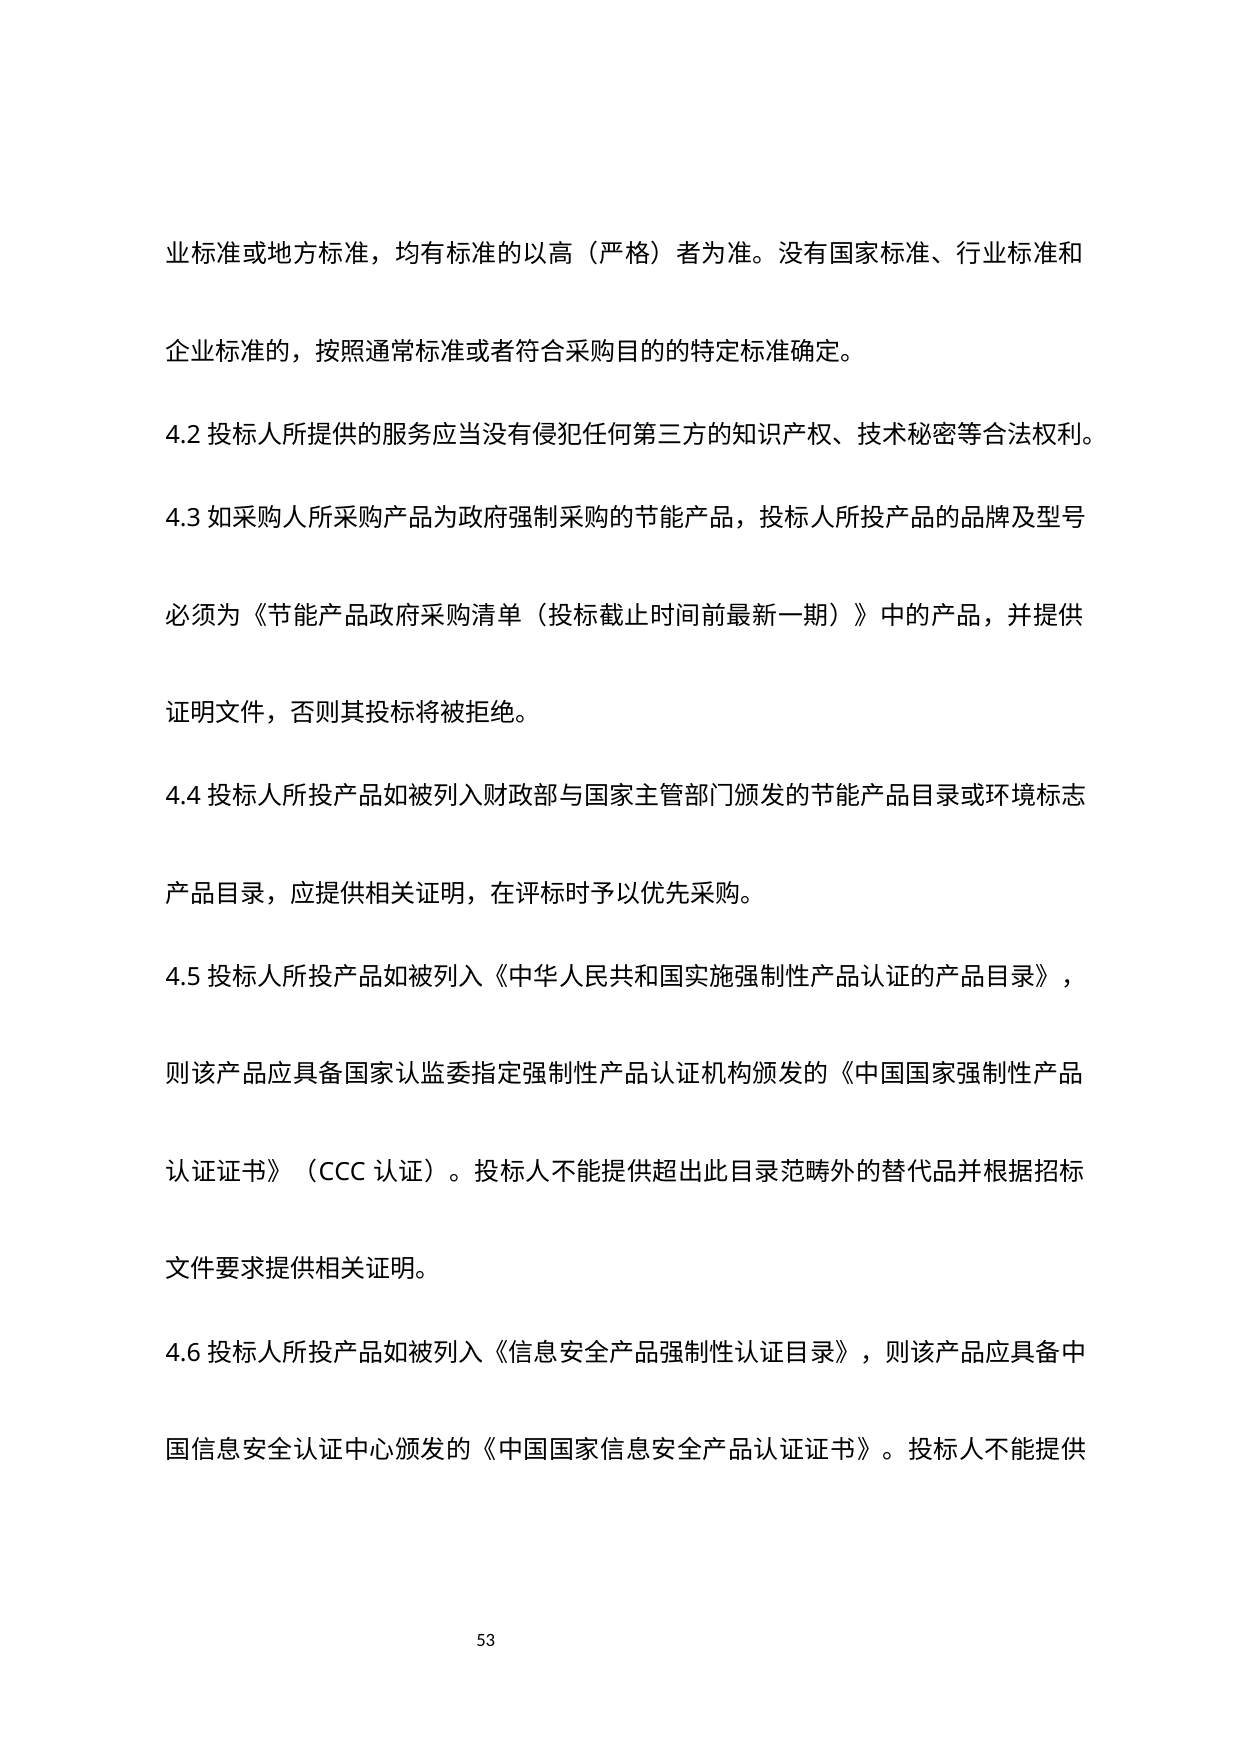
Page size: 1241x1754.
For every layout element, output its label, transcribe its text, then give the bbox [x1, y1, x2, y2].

text 4.2 投标人所提供的服务应当没有侵犯任何第三方的知识产权、技术秘密等合法权利。 [165, 400, 1087, 465]
text 4.3 如采购人所采购产品为政府强制采购的节能产品，投标人所投产品的品牌及型号必须为《节能产品政府采购清单（投标截止时间前最新一期）》中的产品，并提供证明文件，否则其投标将被拒绝。 [165, 483, 1087, 743]
text 4.5 投标人所投产品如被列入《中华人民共和国实施强制性产品认证的产品目录》，则该产品应具备国家认监委指定强制性产品认证机构颁发的《中国国家强制性产品认证证书》（CCC 认证）。投标人不能提供超出此目录范畴外的替代品并根据招标文件要求提供相关证明。 [165, 942, 1087, 1299]
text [165, 219, 1087, 382]
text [165, 1318, 1087, 1480]
text 4.4 投标人所投产品如被列入财政部与国家主管部门颁发的节能产品目录或环境标志产品目录，应提供相关证明，在评标时予以优先采购。 [165, 761, 1087, 924]
